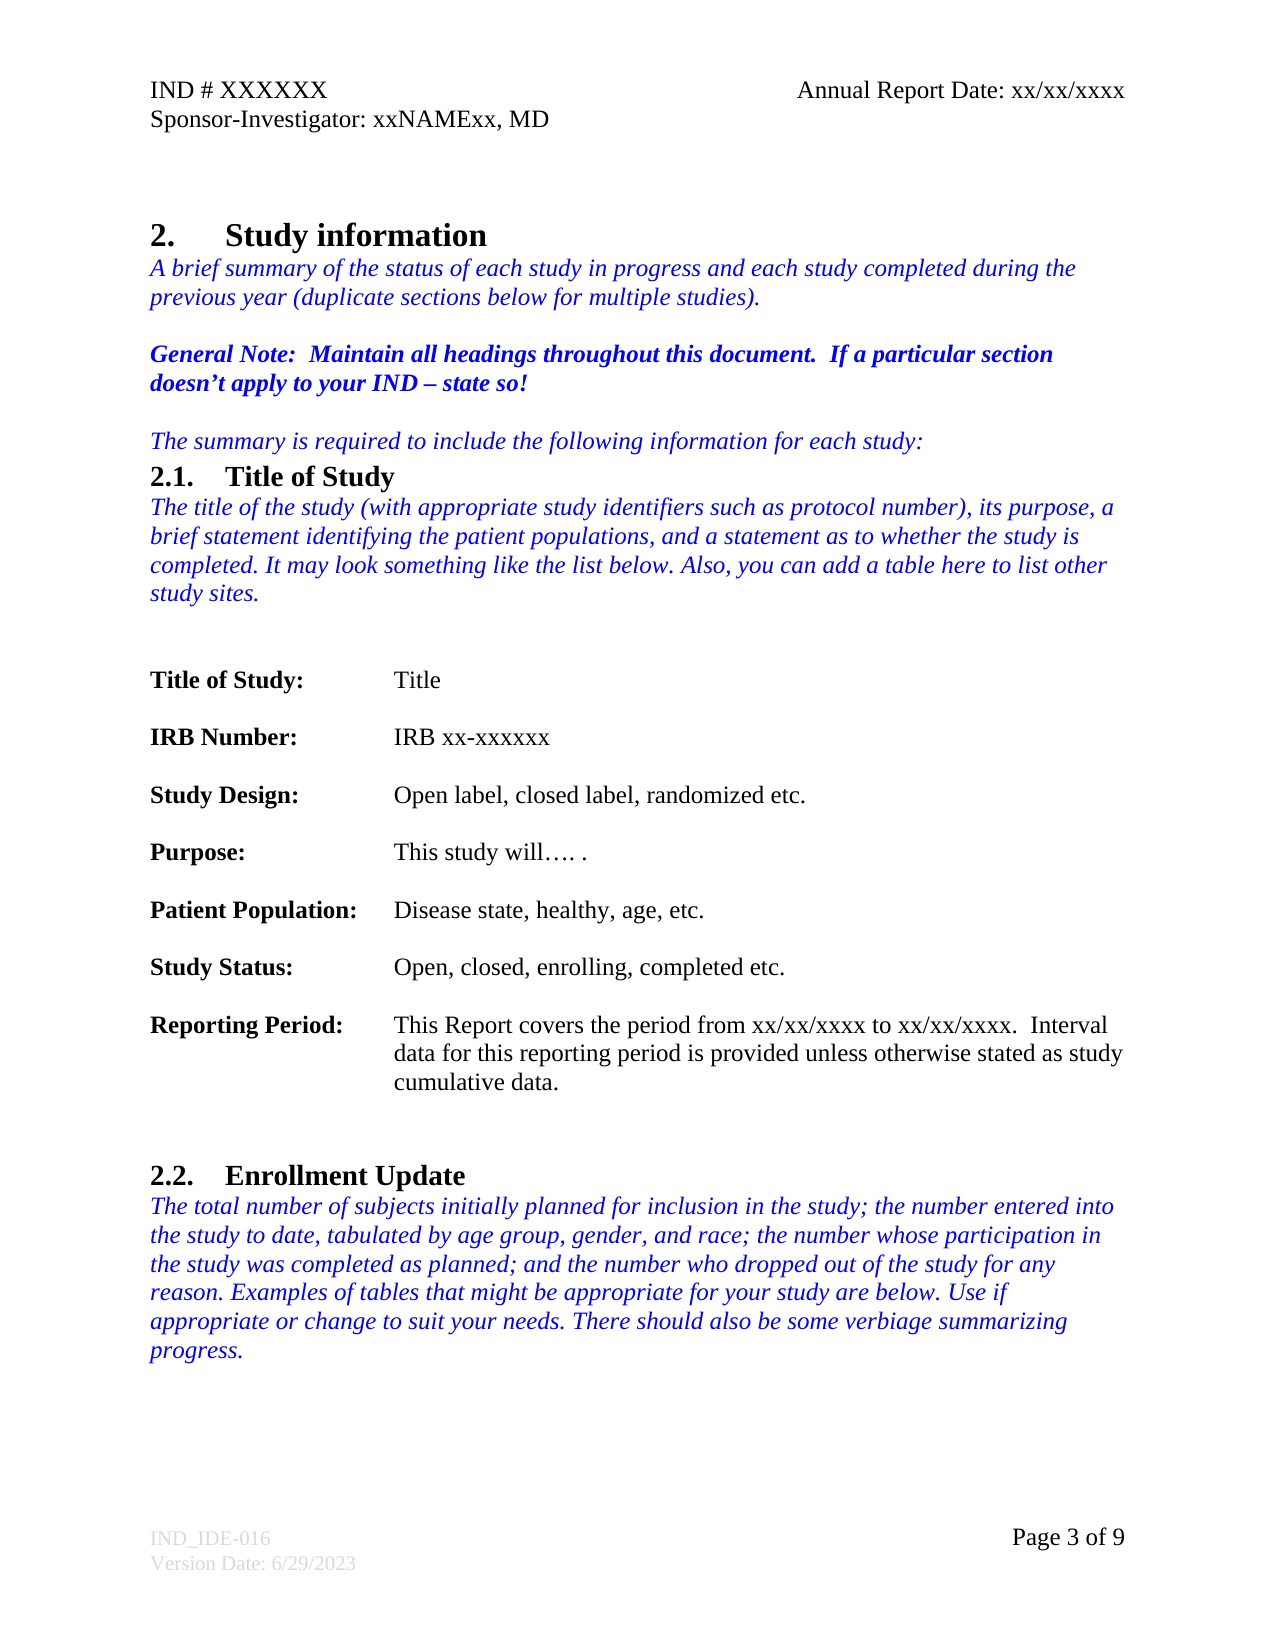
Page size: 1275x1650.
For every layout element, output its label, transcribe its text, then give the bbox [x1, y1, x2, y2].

subtitle Study information [150, 215, 1125, 253]
subtitle Title of Study [150, 459, 1125, 492]
text Study Status: Open, closed, enrolling, completed etc. [150, 952, 1125, 981]
text The summary is required to include the following information for each study: [150, 426, 1125, 454]
text Study Design: Open label, closed label, randomized etc. [150, 780, 1125, 808]
text Title of Study: Title [150, 665, 1125, 693]
text The total number of subjects initially planned for inclusion in the study; the number entered into the study to date, tabulated by age group, gender, and race; the number whose participation in the study was completed as planned; and the number who dropped out of the study for any reason. Examples of tables that might be appropriate for your study are below. Use if appropriate or change to suit your needs. There should also be some verbiage summarizing progress. [150, 1191, 1125, 1364]
text General Note: Maintain all headings throughout this document. If a particular section doesn’t apply to your – state so! [150, 339, 1125, 397]
text A brief summary of the status of each study in progress and each study completed during the previous year (duplicate sections below for multiple studies). [150, 253, 1125, 311]
text IRB Number: IRB xx-xxxxxx [150, 722, 1125, 751]
text Patient Population: Disease state, healthy, age, etc. [150, 895, 1125, 923]
subtitle Enrollment Update [150, 1158, 1125, 1191]
text Purpose: This study will…. . [150, 837, 1125, 866]
text Reporting Period: This Report covers the period from xx/xx/xxxx to xx/xx/xxxx. Interval data for this reporting period is provided unless otherwise stated as study cumulative data. [150, 1010, 1125, 1096]
text The title of the study (with appropriate study identifiers such as protocol number), its purpose, a brief statement identifying the patient populations, and a statement as to whether the study is completed. It may look something like the list below. Also, you can add a table here to list other study sites. [150, 492, 1125, 607]
